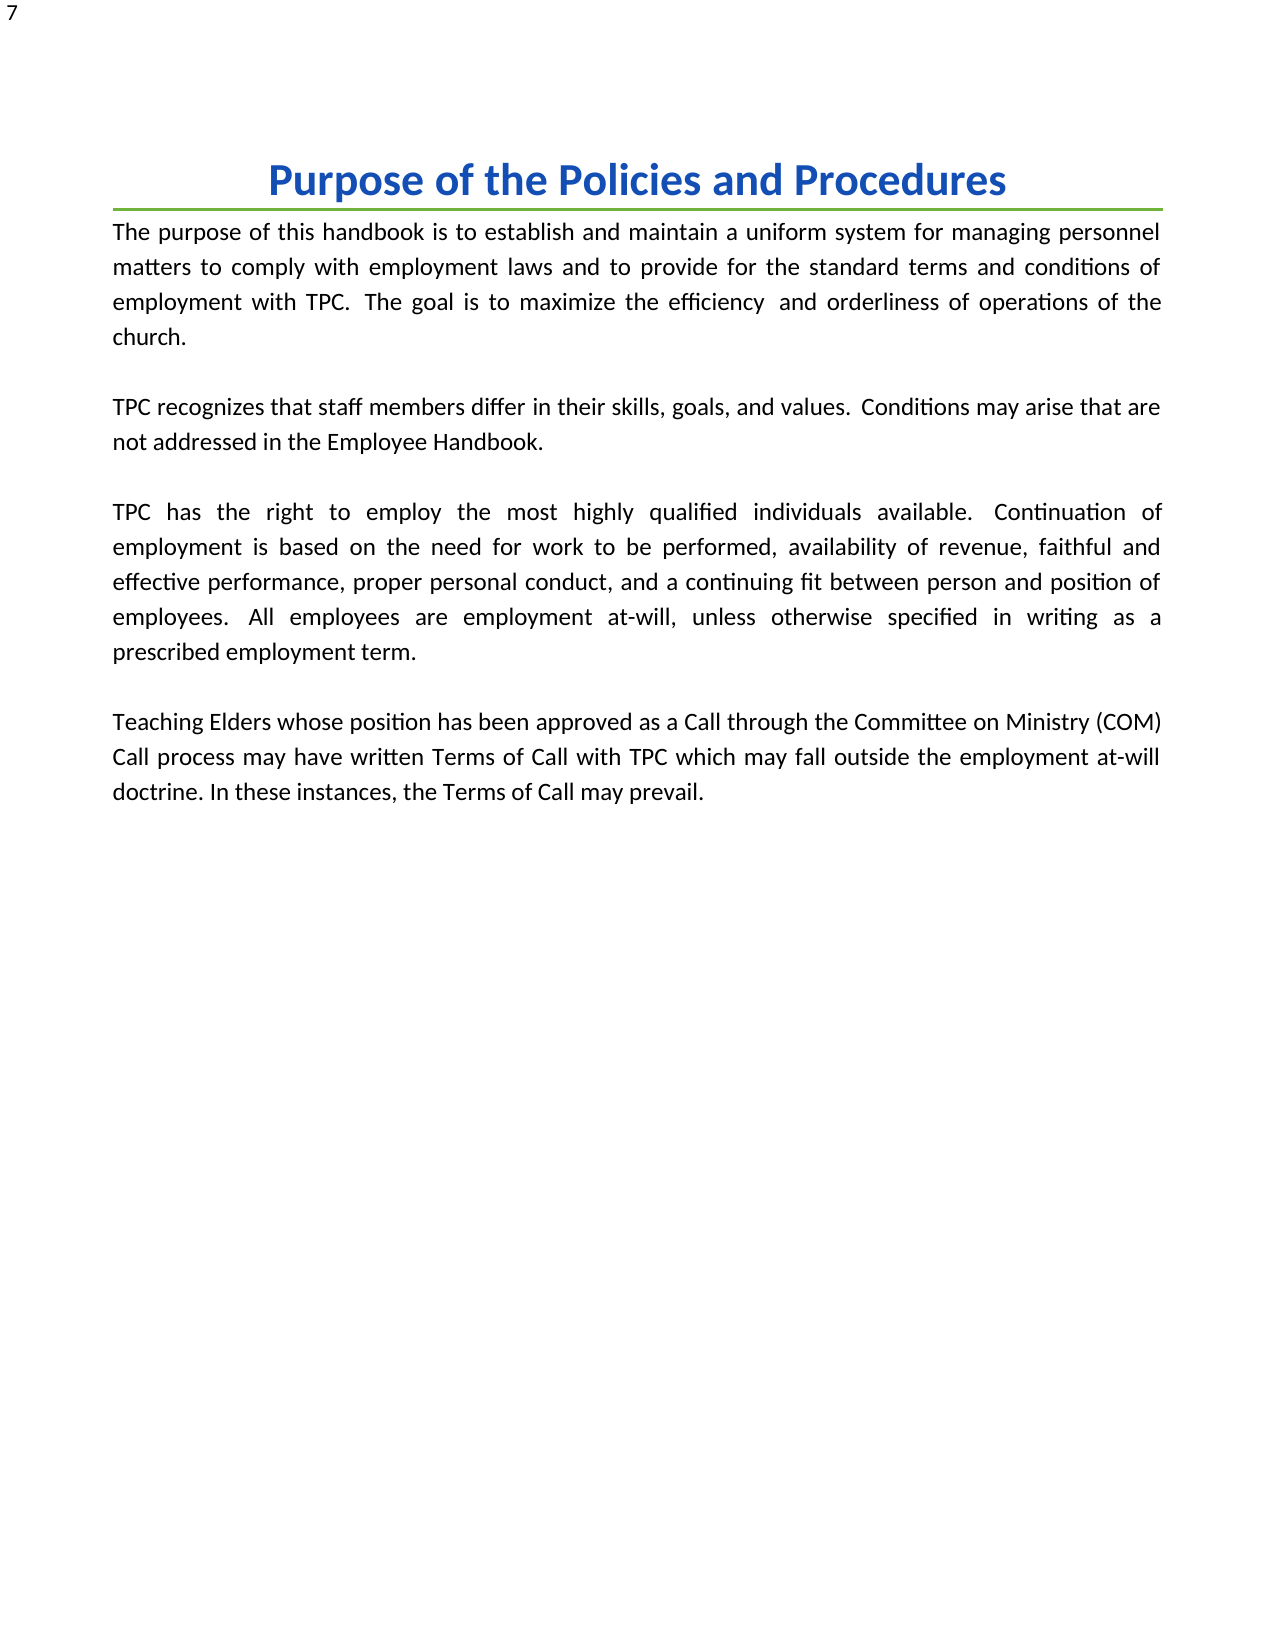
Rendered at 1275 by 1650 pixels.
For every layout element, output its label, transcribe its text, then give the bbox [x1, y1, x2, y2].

text The purpose of this handbook is to establish and maintain a uniform system for managing personnel matters to comply with employment laws and to provide for the standard terms and conditions of employment with TPC. The goal is to maximize the efficiency and orderliness of operations of the church. [112, 209, 1162, 352]
text Teaching Elders whose position has been approved as a Call through the Committee on Ministry (COM) Call process may have written Terms of Call with TPC which may fall outside the employment at-will doctrine. In these instances, the Terms of Call may prevail. [112, 707, 1162, 807]
text TPC recognizes that staff members differ in their skills, goals, and values. Conditions may arise that are not addressed in the Employee Handbook. [112, 391, 1161, 457]
subtitle Purpose of the Policies and Procedures [100, 152, 1175, 207]
text TPC has the right to employ the most highly qualified individuals available. Continuation of employment is based on the need for work to be performed, availability of revenue, faithful and effective performance, proper personal conduct, and a continuing fit between person and position of employees. All employees are employment at-will, unless otherwise specified in writing as a prescribed employment term. [112, 496, 1162, 667]
